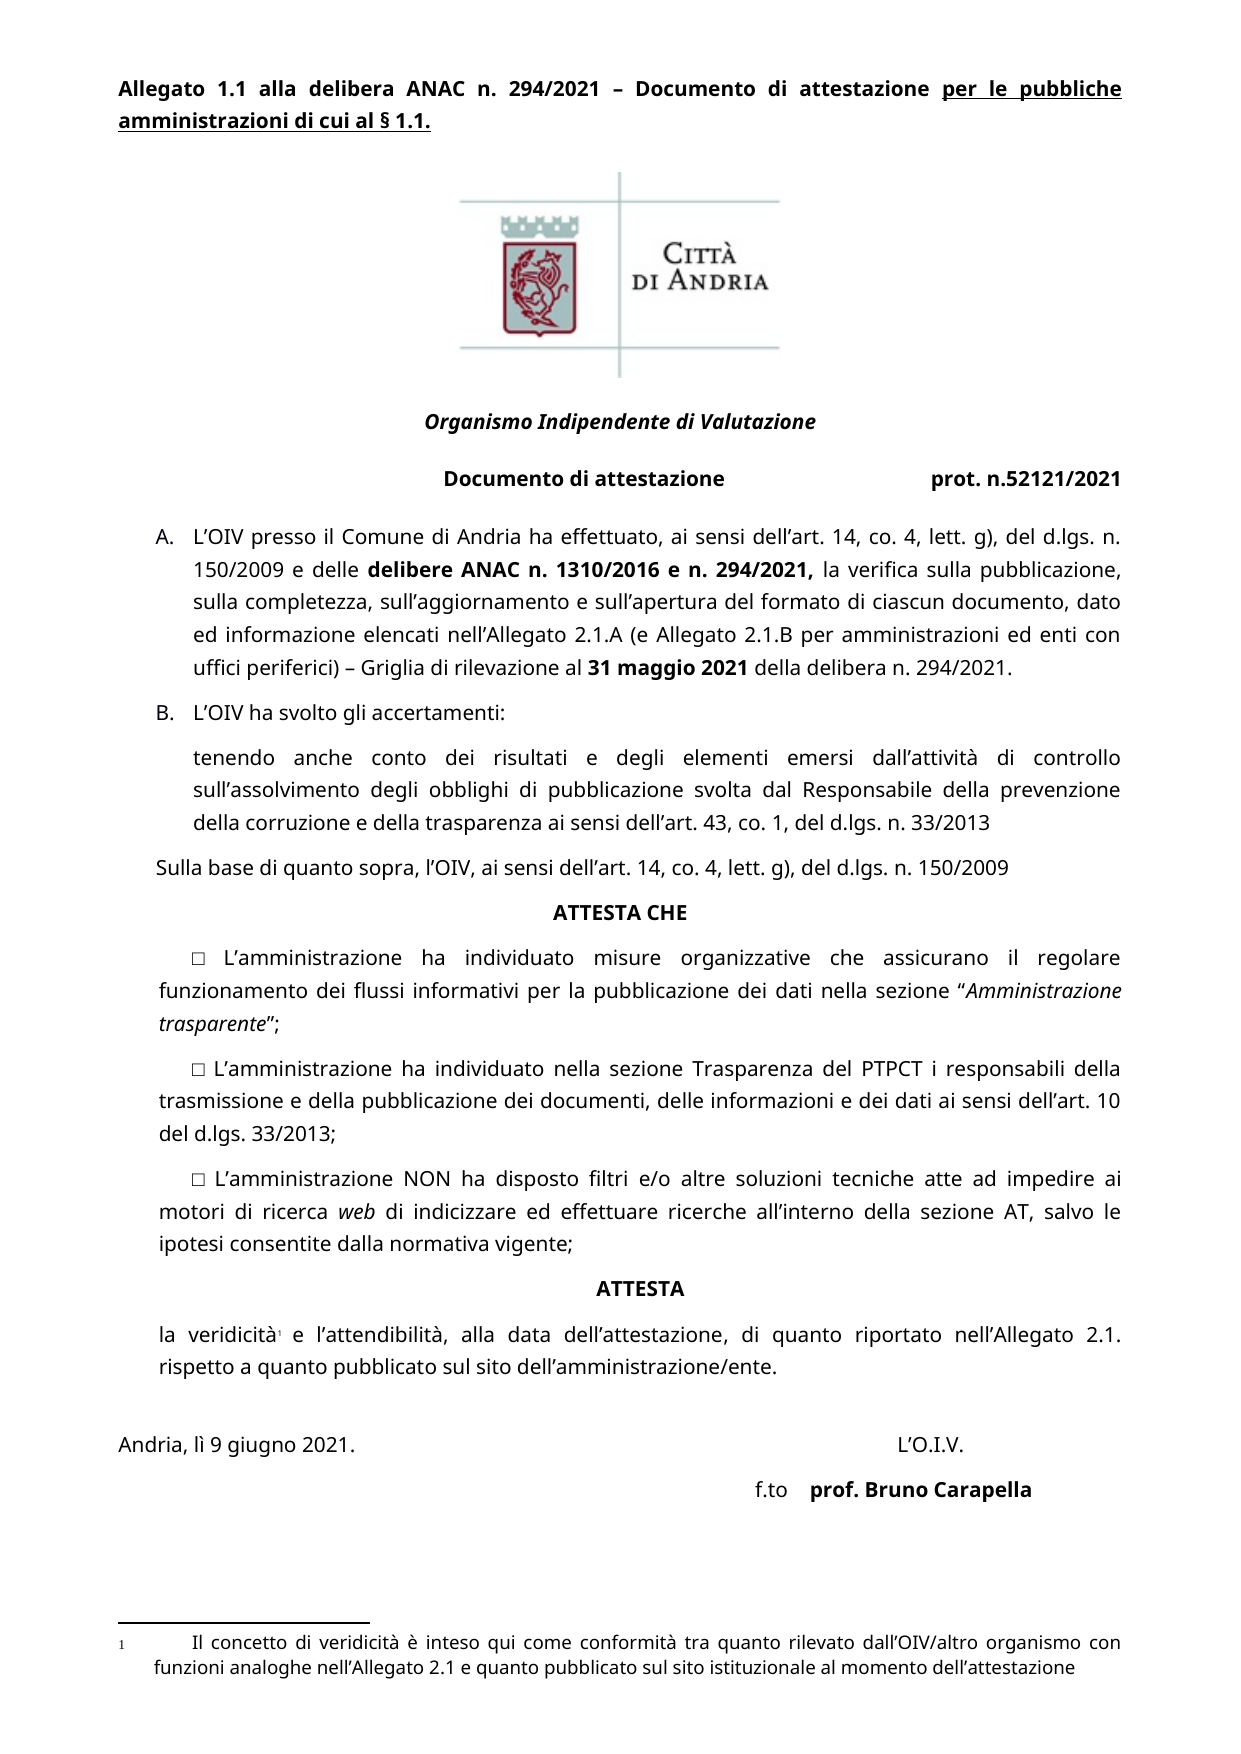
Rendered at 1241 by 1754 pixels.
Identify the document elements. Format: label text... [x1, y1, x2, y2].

list la veridicità e l’attendibilità, alla data dell’attestazione, di quanto riportato nell’Allegato 2.1. rispetto a quanto pubblicato sul sito dell’amministrazione/ente. [158, 1320, 1122, 1381]
list L’OIV ha svolto gli accertamenti: [155, 698, 1122, 726]
list L’OIV presso il Comune di Andria ha effettuato, ai sensi dell’art. 14, co. 4, lett. g), del d.lgs. n. 150/2009 e delle delibere ANAC n. 1310/2016 e n. 294/2021, la verifica sulla pubblicazione, sulla completezza, sull’aggiornamento e sull’apertura del formato di ciascun documento, dato ed informazione elencati nell’Allegato 2.1.A (e Allegato 2.1.B per amministrazioni ed enti con uffici periferici) – Griglia di rilevazione al 31 maggio 2021 della delibera n. 294/2021. [155, 522, 1122, 681]
list Sulla base di quanto sopra, l’OIV, ai sensi dell’art. 14, co. 4, lett. g), del d.lgs. n. 150/2009 [156, 853, 1122, 882]
text Andria, lì 9 giugno 2021. L’O.I.V. [118, 1430, 1122, 1458]
text Documento di attestazione prot. n.52121/2021 [118, 464, 1122, 493]
list tenendo anche conto dei risultati e degli elementi emersi dall’attività di controllo sull’assolvimento degli obblighi di pubblicazione svolta dal Responsabile della prevenzione della corruzione e della trasparenza ai sensi dell’art. 43, co. 1, del d.lgs. n. 33/2013 [193, 743, 1122, 836]
list □ L’amministrazione NON ha disposto filtri e/o altre soluzioni tecniche atte ad impedire ai motori di ricerca web di indicizzare ed effettuare ricerche all’interno della sezione AT, salvo le ipotesi consentite dalla normativa vigente; [158, 1164, 1122, 1258]
list □ l’amministrazione ha individuato nella sezione Trasparenza del PTPCT i responsabili della trasmissione e della pubblicazione dei documenti, delle informazioni e dei dati ai sensi dell’art. 10 del d.lgs. 33/2013; [158, 1054, 1122, 1147]
list □ l’amministrazione ha individuato misure organizzative che assicurano il regolare funzionamento dei flussi informativi per la pubblicazione dei dati nella sezione “Amministrazione trasparente”; [158, 943, 1122, 1037]
list ATTESTA [158, 1274, 1122, 1303]
text Organismo Indipendente di Valutazione [118, 407, 1122, 435]
picture [458, 172, 782, 378]
text ATTESTA CHE [118, 898, 1122, 927]
text f.to prof. Bruno Carapella [118, 1475, 1122, 1503]
